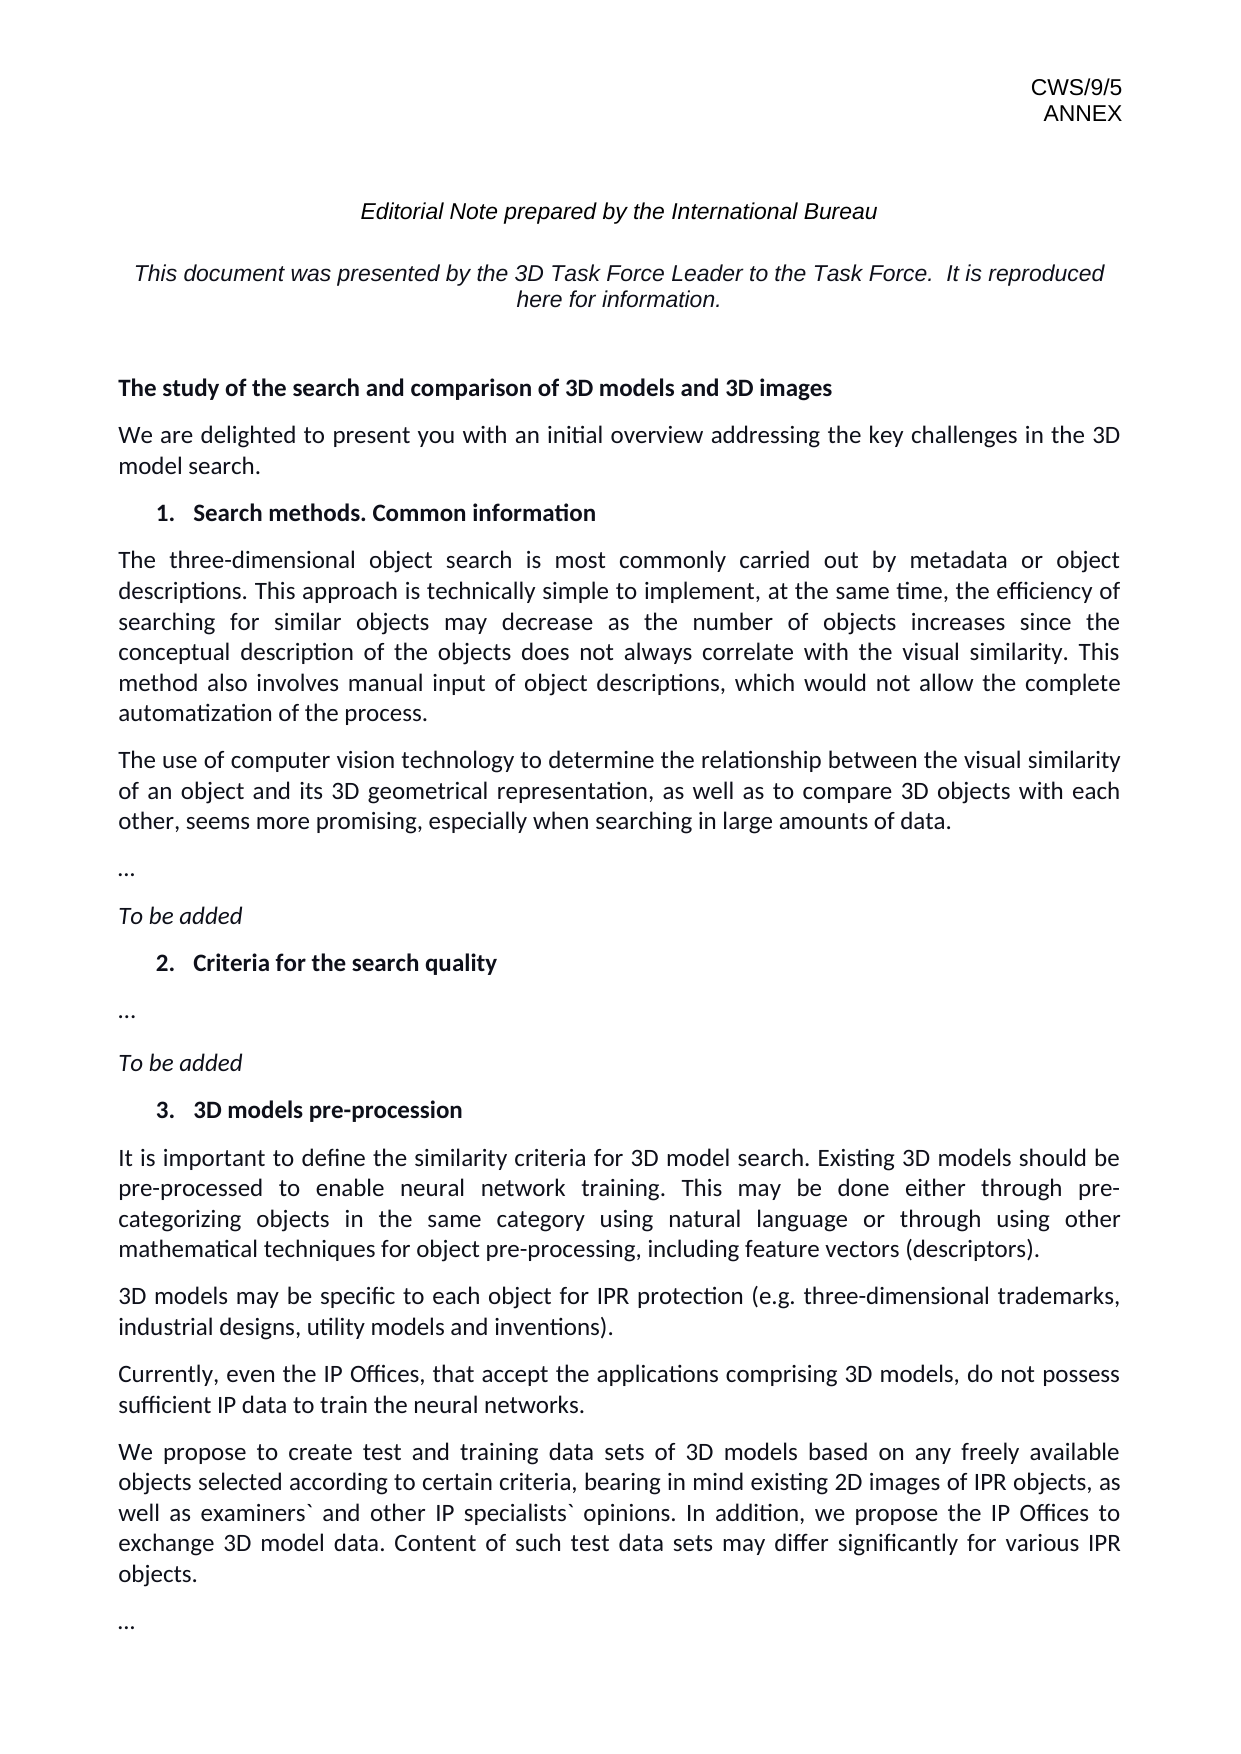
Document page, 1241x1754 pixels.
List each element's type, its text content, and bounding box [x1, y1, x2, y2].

text … [118, 1605, 1122, 1636]
text We propose to create test and training data sets of 3D models based on any freely available objects selected according to certain criteria, bearing in mind existing 2D images of IPR objects, as well as examiners` and other IP specialists` opinions. In addition, we propose the IP Offices to exchange 3D model data. Content of such test data sets may differ significantly for various IPR objects. [118, 1436, 1122, 1588]
text The study of the search and comparison of 3D models and 3D images [118, 372, 1122, 403]
text … [118, 853, 1122, 883]
list Criteria for the search quality [156, 947, 1122, 977]
text … [118, 994, 1122, 1025]
text To be added [118, 1047, 1122, 1078]
list Search methods. Common information [156, 497, 1122, 528]
text Editorial Note prepared by the International Bureau [118, 198, 1122, 225]
text To be added [118, 900, 1122, 930]
text Currently, even the IP Offices, that accept the applications comprising 3D models, do not possess sufficient IP data to train the neural networks. [118, 1358, 1122, 1419]
list 3D models pre-procession [156, 1094, 1122, 1125]
text It is important to define the similarity criteria for 3D model search. Existing 3D models should be pre-processed to enable neural network training. This may be done either through pre-categorizing objects in the same category using natural language or through using other mathematical techniques for object pre-processing, including feature vectors (descriptors). [118, 1142, 1122, 1264]
text We are delighted to present you with an initial overview addressing the key challenges in the 3D model search. [118, 420, 1122, 481]
text The three-dimensional object search is most commonly carried out by metadata or object descriptions. This approach is technically simple to implement, at the same time, the efficiency of searching for similar objects may decrease as the number of objects increases since the conceptual description of the objects does not always correlate with the visual similarity. This method also involves manual input of object descriptions, which would not allow the complete automatization of the process. [118, 544, 1122, 728]
text This document was presented by the 3D Task Force Leader to the Task Force. It is reproduced here for information. [118, 260, 1122, 313]
text The use of computer vision technology to determine the relationship between the visual similarity of an object and its 3D geometrical representation, as well as to compare 3D objects with each other, seems more promising, especially when searching in large amounts of data. [118, 744, 1122, 836]
text 3D models may be specific to each object for IPR protection (e.g. three-dimensional trademarks, industrial designs, utility models and inventions). [118, 1281, 1122, 1342]
